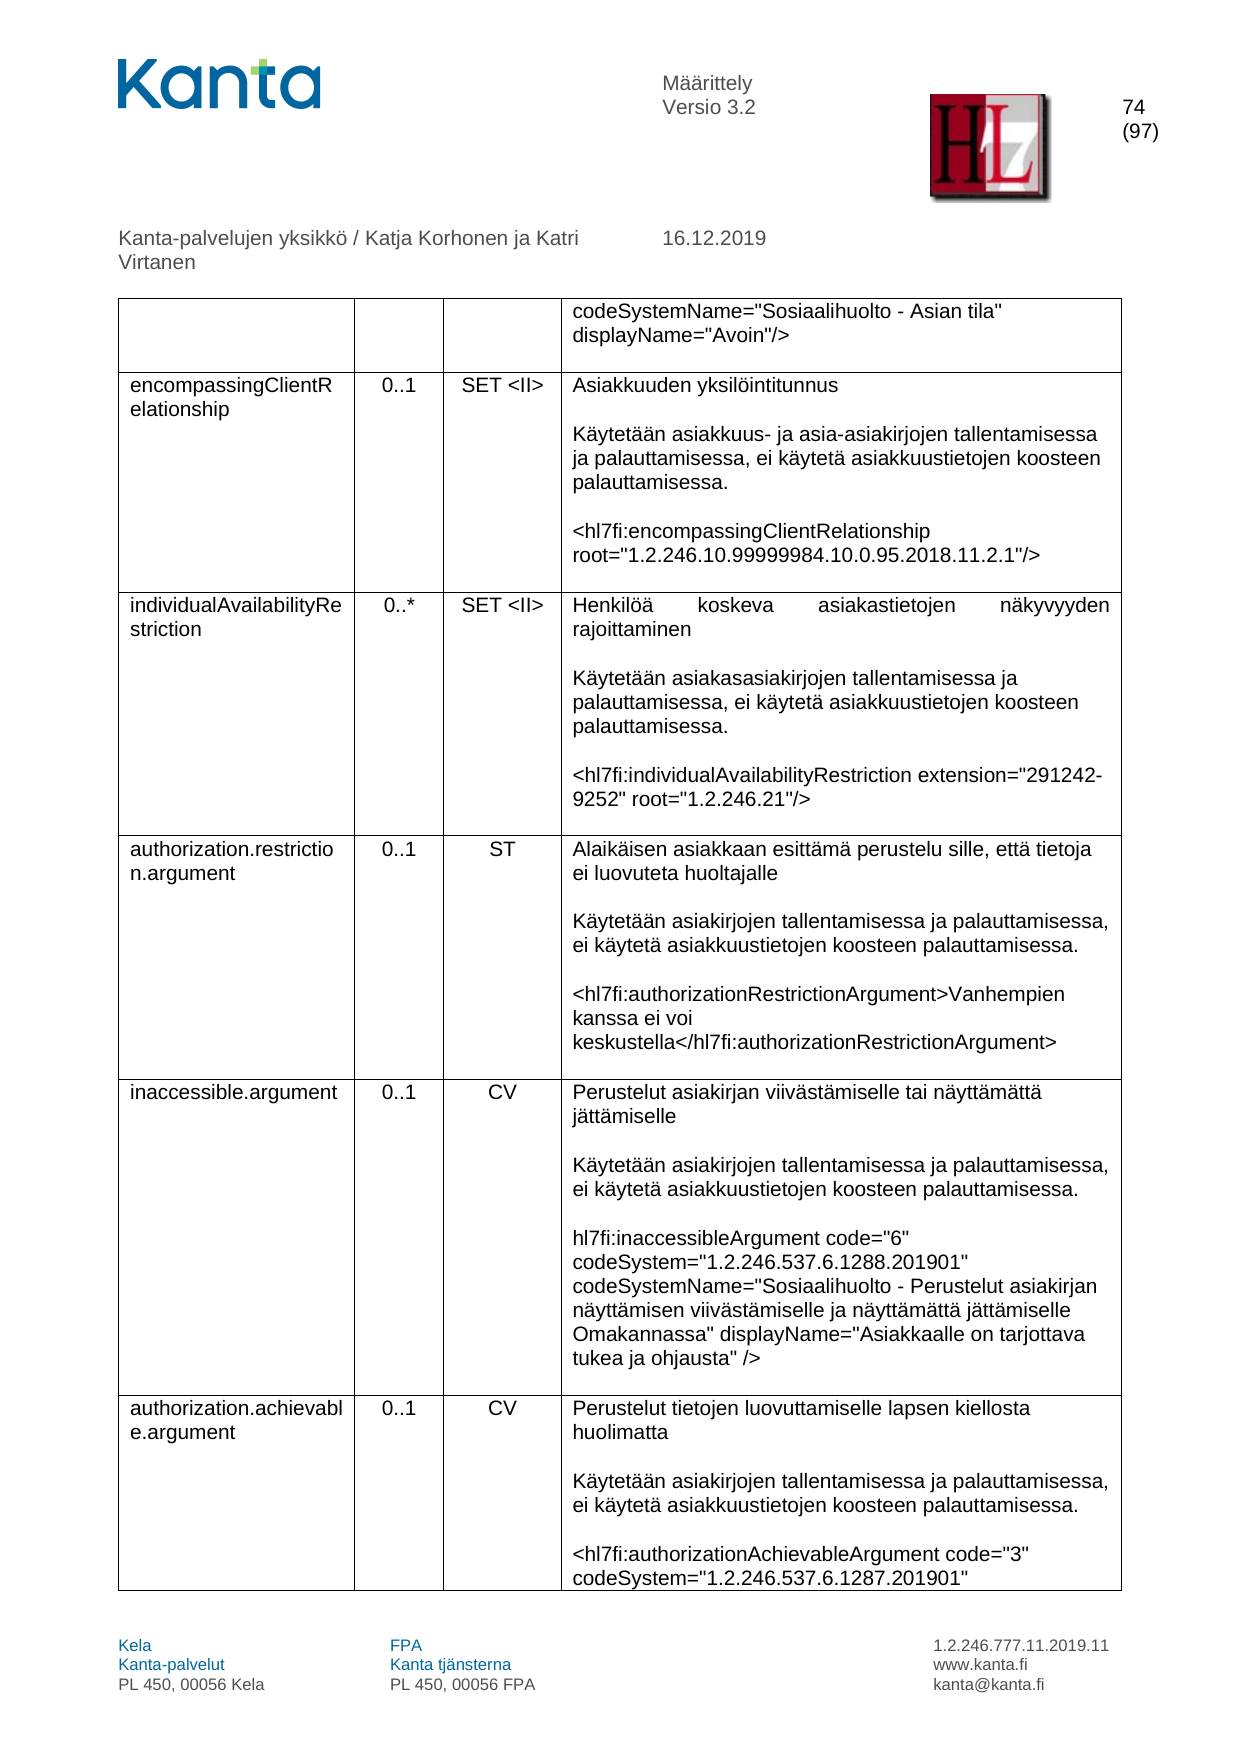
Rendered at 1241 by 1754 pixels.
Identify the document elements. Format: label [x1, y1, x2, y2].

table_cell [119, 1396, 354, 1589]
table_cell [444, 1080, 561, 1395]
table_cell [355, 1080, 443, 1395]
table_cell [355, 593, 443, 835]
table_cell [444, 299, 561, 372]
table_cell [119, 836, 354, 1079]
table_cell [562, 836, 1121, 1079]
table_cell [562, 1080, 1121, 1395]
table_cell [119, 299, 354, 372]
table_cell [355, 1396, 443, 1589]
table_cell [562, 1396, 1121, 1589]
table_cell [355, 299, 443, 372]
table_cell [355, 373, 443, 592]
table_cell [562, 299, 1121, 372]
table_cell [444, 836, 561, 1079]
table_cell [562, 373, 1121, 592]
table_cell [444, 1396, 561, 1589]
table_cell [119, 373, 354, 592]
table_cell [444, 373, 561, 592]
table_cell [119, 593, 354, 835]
picture [118, 59, 321, 109]
picture [930, 94, 1053, 203]
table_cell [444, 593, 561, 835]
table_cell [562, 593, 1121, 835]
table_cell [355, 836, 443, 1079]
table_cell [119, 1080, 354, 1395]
